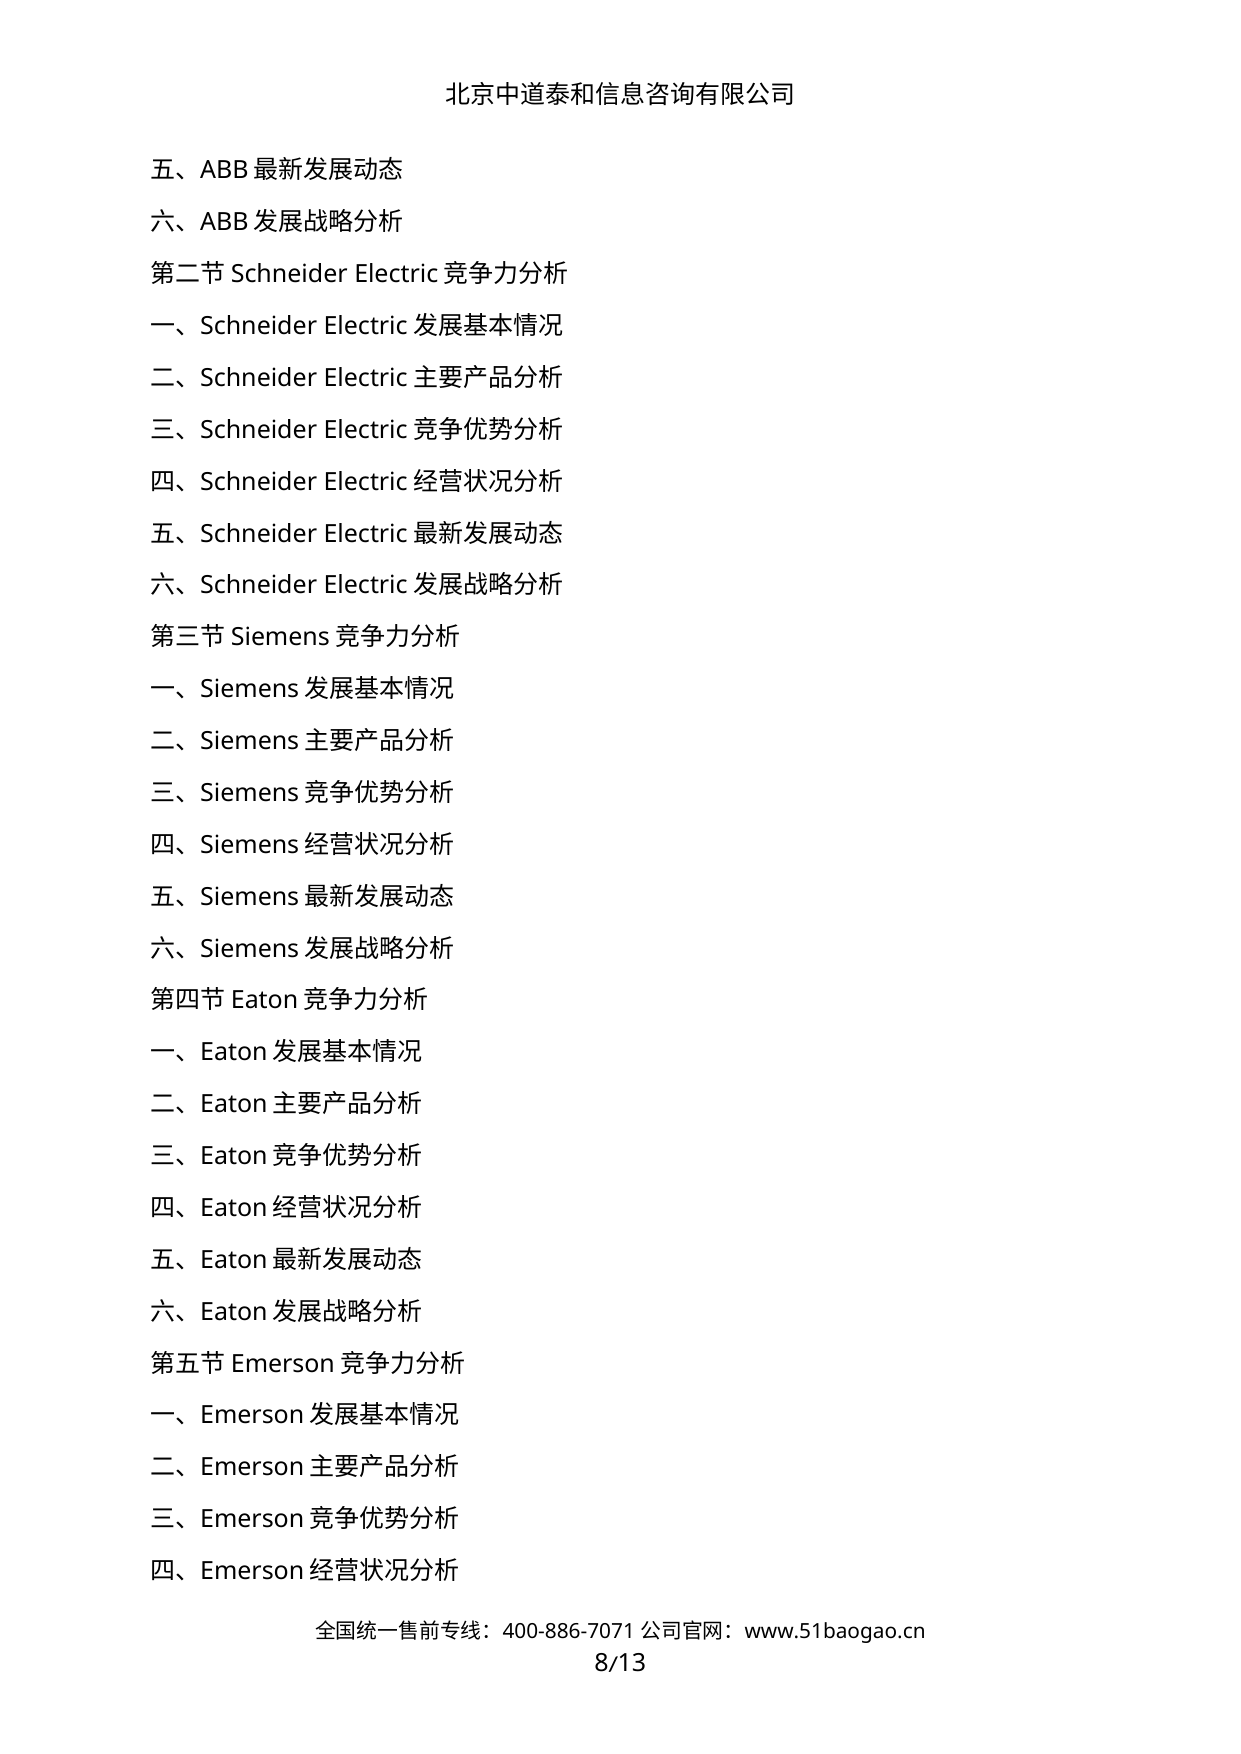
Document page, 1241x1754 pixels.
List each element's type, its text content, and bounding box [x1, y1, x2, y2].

text 一、Schneider Electric发展基本情况 [150, 306, 1090, 342]
text 六、Schneider Electric发展战略分析 [150, 565, 1090, 601]
text 四、Schneider Electric经营状况分析 [150, 461, 1090, 497]
text 二、Schneider Electric主要产品分析 [150, 357, 1090, 394]
text 三、Emerson竞争优势分析 [150, 1499, 1090, 1535]
text 第三节 Siemens竞争力分析 [150, 617, 1090, 653]
text 五、ABB最新发展动态 [150, 150, 1090, 186]
text 一、Eaton发展基本情况 [150, 1032, 1090, 1068]
text 一、Siemens发展基本情况 [150, 669, 1090, 705]
text 六、Eaton发展战略分析 [150, 1291, 1090, 1327]
text 五、Schneider Electric最新发展动态 [150, 513, 1090, 549]
text 四、Eaton经营状况分析 [150, 1187, 1090, 1224]
text 二、Eaton主要产品分析 [150, 1084, 1090, 1120]
text 四、Siemens经营状况分析 [150, 824, 1090, 861]
text 四、Emerson经营状况分析 [150, 1551, 1090, 1587]
text 六、Siemens发展战略分析 [150, 928, 1090, 964]
text 二、Emerson主要产品分析 [150, 1447, 1090, 1483]
text 五、Siemens最新发展动态 [150, 876, 1090, 912]
text 第二节 Schneider Electric竞争力分析 [150, 254, 1090, 290]
text 一、Emerson发展基本情况 [150, 1395, 1090, 1431]
text 三、Schneider Electric竞争优势分析 [150, 409, 1090, 446]
text 三、Siemens竞争优势分析 [150, 772, 1090, 809]
text 第四节 Eaton竞争力分析 [150, 980, 1090, 1016]
text 六、ABB发展战略分析 [150, 202, 1090, 238]
text 第五节 Emerson竞争力分析 [150, 1343, 1090, 1379]
text 五、Eaton最新发展动态 [150, 1239, 1090, 1276]
text 三、Eaton竞争优势分析 [150, 1136, 1090, 1172]
text 二、Siemens主要产品分析 [150, 721, 1090, 757]
